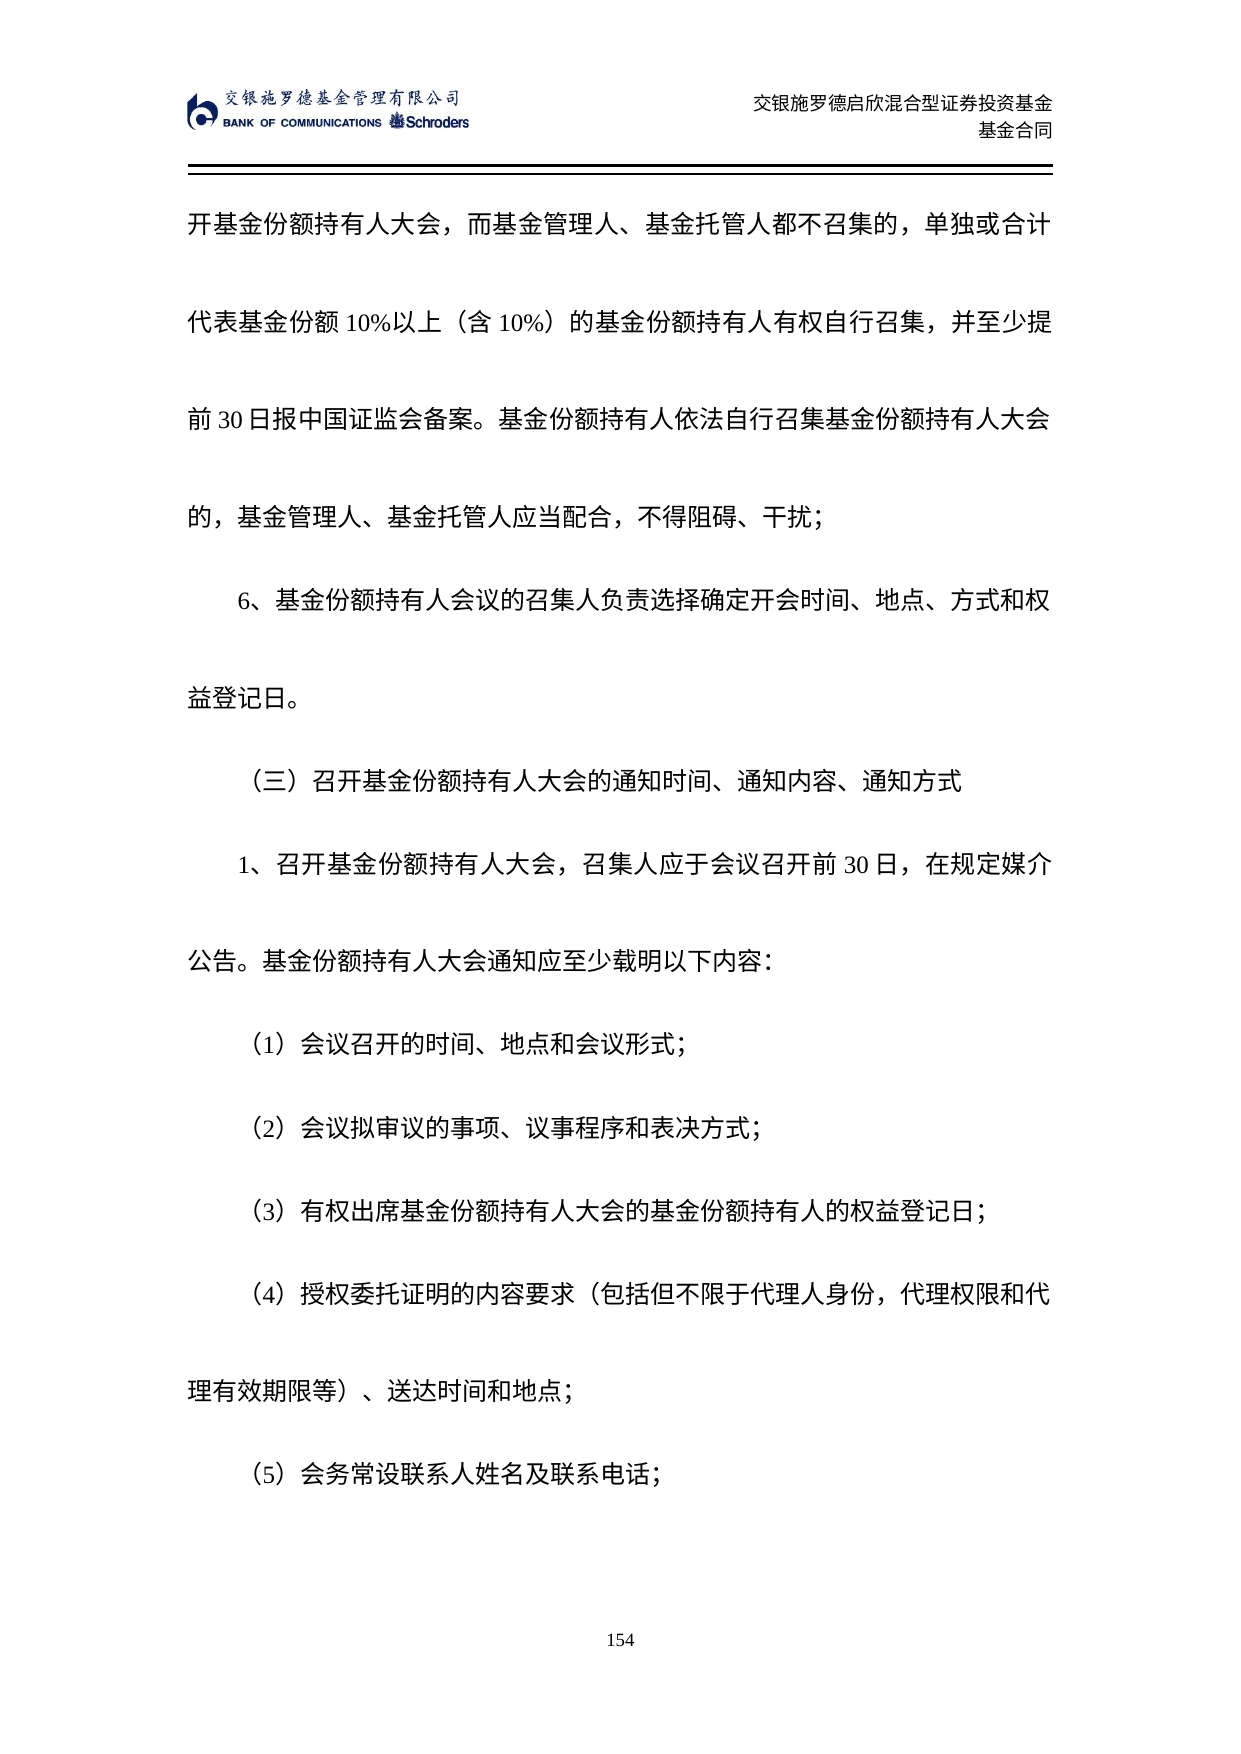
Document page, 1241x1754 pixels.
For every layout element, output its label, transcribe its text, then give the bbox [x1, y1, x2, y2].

text 6、基金份额持有人会议的召集人负责选择确定开会时间、地点、方式和权益登记日。 [187, 566, 1053, 729]
text （2）会议拟审议的事项、议事程序和表决方式； [187, 1094, 1053, 1159]
text （3）有权出席基金份额持有人大会的基金份额持有人的权益登记日； [187, 1177, 1053, 1242]
text 1、召开基金份额持有人大会，召集人应于会议召开前30日，在规定媒介公告。基金份额持有人大会通知应至少载明以下内容： [187, 830, 1053, 992]
text （三）召开基金份额持有人大会的通知时间、通知内容、通知方式 [187, 747, 1053, 812]
text （1）会议召开的时间、地点和会议形式； [187, 1011, 1053, 1076]
text （5）会务常设联系人姓名及联系电话； [187, 1441, 1053, 1506]
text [187, 191, 1053, 548]
picture [187, 89, 469, 130]
text （4）授权委托证明的内容要求（包括但不限于代理人身份，代理权限和代理有效期限等）、送达时间和地点； [187, 1260, 1053, 1422]
